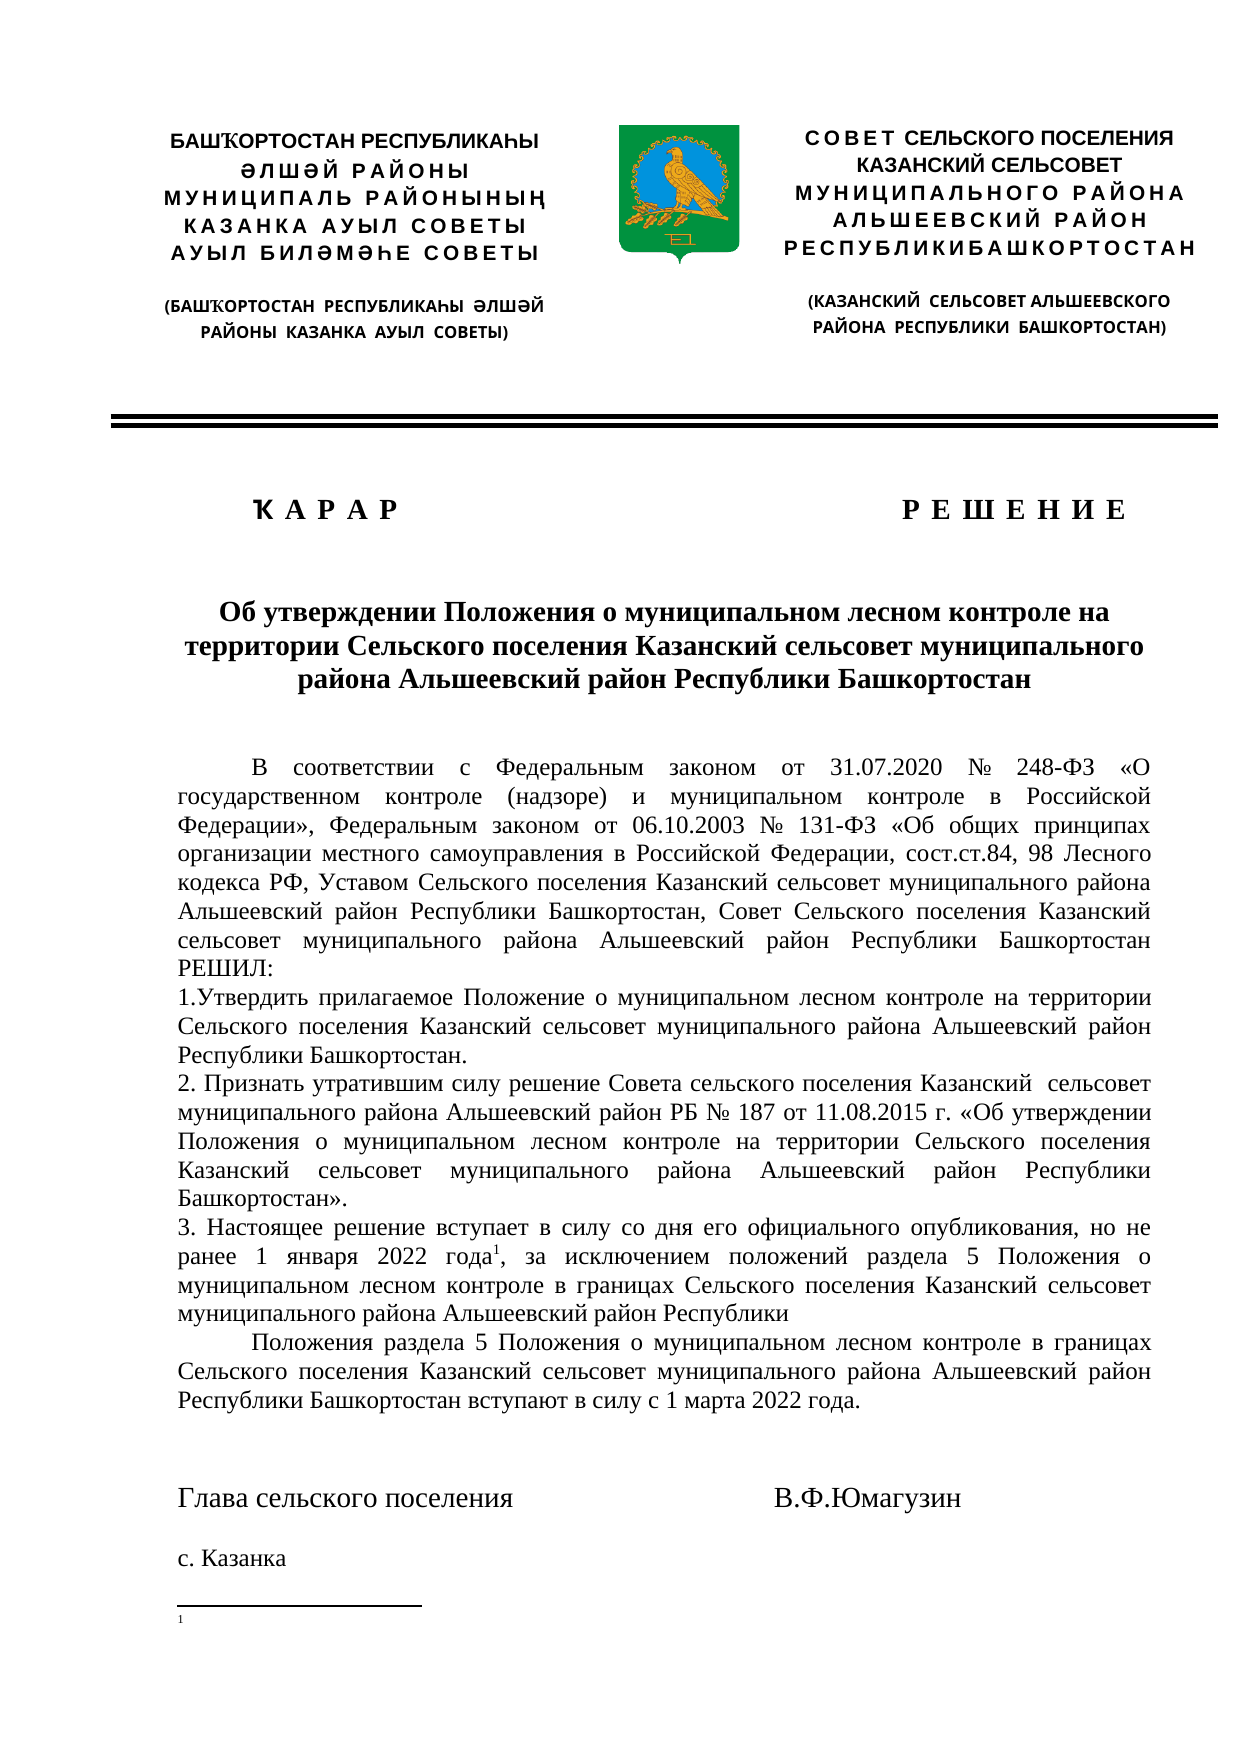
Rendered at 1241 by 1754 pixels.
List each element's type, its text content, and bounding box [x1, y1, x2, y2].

text 1.Утвердить прилагаемое Положение о муниципальном лесном контроле на территории Сельского поселения Казанский сельсовет муниципального района Альшеевский район Республики Башкортостан. [177, 982, 1152, 1068]
text Глава сельского поселения В.Ф.Юмагузин [177, 1481, 1152, 1514]
table_header [598, 126, 760, 414]
text с. Казанка [177, 1543, 1152, 1572]
table_header СОВЕТ СЕЛЬСКОГО ПОСЕЛЕНИЯ КАЗАНСКИЙ СЕЛЬСОВЕТ МУНИЦИПАЛЬНОГО РАЙОНА АЛЬШЕЕВСКИЙ РАЙОН РЕСПУБЛИКИБАШКОРТОСТАН (КАЗАНСКИЙ СЕЛЬСОВЕТ АЛЬШЕЕВСКОГО РАЙОНА РЕСПУБЛИКИ БАШКОРТОСТАН) [760, 126, 1218, 414]
table_header БАШҡОРТОСТАН РЕСПУБЛИКАҺЫ ӘЛШӘЙ РАЙОНЫ МУНИЦИПАЛЬ РАЙОНЫНЫҢ КАЗАНКА АУЫЛ СОВЕТЫ АУЫЛ БИЛӘМӘҺЕ СОВЕТЫ (БАШҡОРТОСТАН РЕСПУБЛИКАҺЫ ӘЛШӘЙ РАЙОНЫ КАЗАНКА АУЫЛ СОВЕТЫ) [111, 126, 598, 414]
picture [619, 125, 740, 264]
text 3. Настоящее решение вступает в силу со дня его официального опубликования, но не ранее 1 января 2022 года, за исключением положений раздела 5 Положения о муниципальном лесном контроле в границах Сельского поселения Казанский сельсовет муниципального района Альшеевский район Республики [177, 1212, 1152, 1327]
text 2. Признать утратившим силу решение Совета сельского поселения Казанский сельсовет муниципального района Альшеевский район РБ № 187 от 11.08.2015 г. «Об утверждении Положения о муниципальном лесном контроле на территории Сельского поселения Казанский сельсовет муниципального района Альшеевский район Республики Башкортостан». [177, 1068, 1152, 1212]
text Положения раздела 5 Положения о муниципальном лесном контроле в границах Сельского поселения Казанский сельсовет муниципального района Альшеевский район Республики Башкортостан вступают в силу с 1 марта 2022 года. [177, 1327, 1152, 1413]
text Ҡарар РЕШение [177, 490, 1152, 527]
text Об утверждении Положения о муниципальном лесном контроле на территории Сельского поселения Казанский сельсовет муниципального района Альшеевский район Республики Башкортостан [177, 594, 1152, 695]
text В соответствии с Федеральным законом от 31.07.2020 № 248-ФЗ «О государственном контроле (надзоре) и муниципальном контроле в Российской Федерации», Федеральным законом от 06.10.2003 № 131-ФЗ «Об общих принципах организации местного самоуправления в Российской Федерации, сост.ст.84, 98 Лесного кодекса РФ, Уставом Сельского поселения Казанский сельсовет муниципального района Альшеевский район Республики Башкортостан, Совет Сельского поселения Казанский сельсовет муниципального района Альшеевский район Республики Башкортостан РЕШИЛ: [177, 752, 1152, 982]
